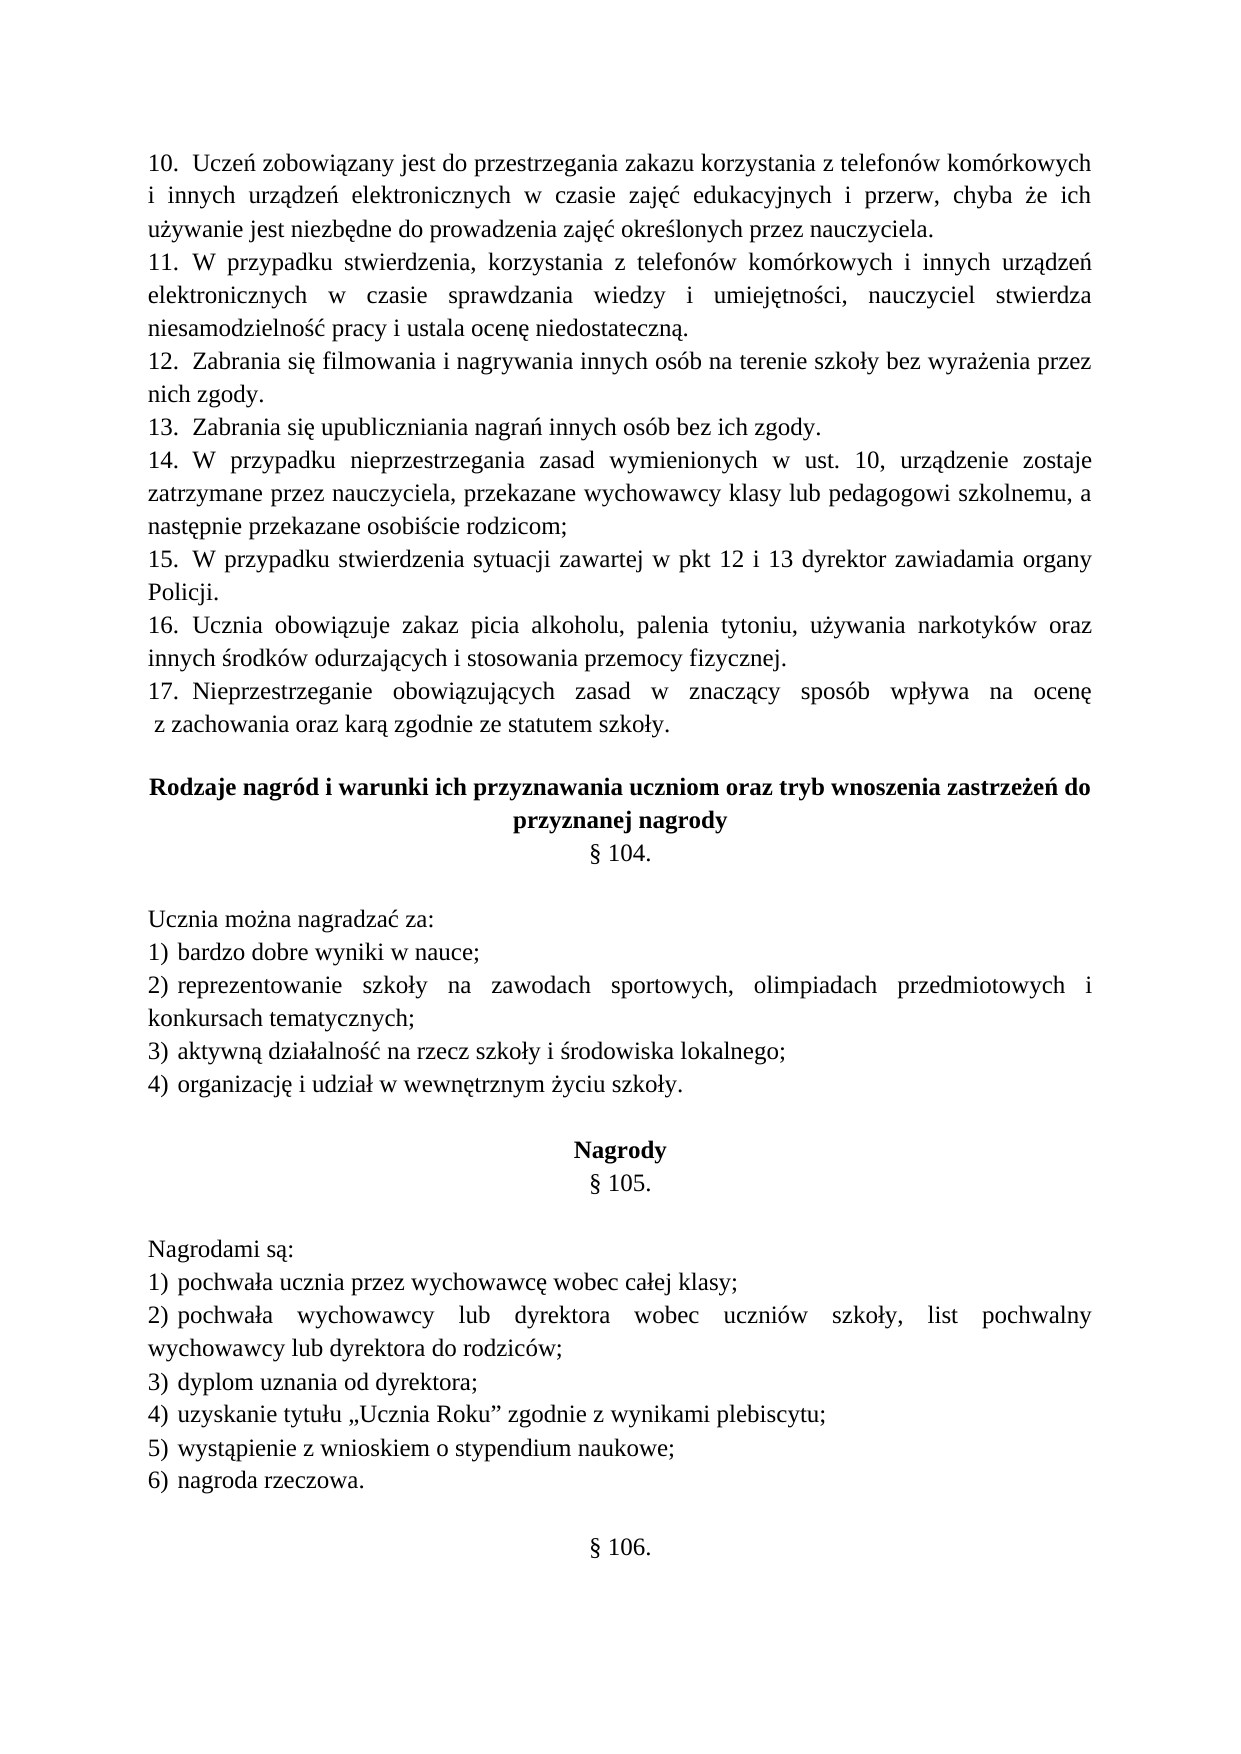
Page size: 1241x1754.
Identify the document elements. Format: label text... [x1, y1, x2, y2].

list Nieprzestrzeganie obowiązujących zasad w znaczący sposób wpływa na ocenę z zachowania oraz karą zgodnie ze statutem szkoły. [148, 676, 1093, 738]
list organizację i udział w wewnętrznym życiu szkoły. [148, 1069, 1093, 1098]
list uzyskanie tytułu „Ucznia Roku” zgodnie z wynikami plebiscytu; [148, 1399, 1093, 1428]
text § 105. [148, 1168, 1093, 1197]
list reprezentowanie szkoły na zawodach sportowych, olimpiadach przedmiotowych i konkursach tematycznych; [148, 970, 1093, 1032]
list Zabrania się upubliczniania nagrań innych osób bez ich zgody. [148, 412, 1093, 441]
list dyplom uznania od dyrektora; [148, 1367, 1093, 1395]
list Uczeń zobowiązany jest do przestrzegania zakazu korzystania z telefonów komórkowych i innych urządzeń elektronicznych w czasie zajęć edukacyjnych i przerw, chyba że ich używanie jest niezbędne do prowadzenia zajęć określonych przez nauczyciela. [148, 148, 1093, 242]
list bardzo dobre wyniki w nauce; [148, 937, 1093, 966]
list W przypadku stwierdzenia, korzystania z telefonów komórkowych i innych urządzeń elektronicznych w czasie sprawdzania wiedzy i umiejętności, nauczyciel stwierdza niesamodzielność pracy i ustala ocenę niedostateczną. [148, 247, 1093, 341]
text § 104. [148, 838, 1093, 867]
text Nagrodami są: [148, 1234, 1093, 1263]
list nagroda rzeczowa. [148, 1466, 1093, 1494]
text Ucznia można nagradzać za: [148, 904, 1093, 933]
text Nagrody [148, 1135, 1093, 1164]
list wystąpienie z wnioskiem o stypendium naukowe; [148, 1433, 1093, 1461]
list pochwała ucznia przez wychowawcę wobec całej klasy; [148, 1267, 1093, 1296]
list W przypadku stwierdzenia sytuacji zawartej w pkt 12 i 13 dyrektor zawiadamia organy Policji. [148, 544, 1093, 606]
list W przypadku nieprzestrzegania zasad wymienionych w ust. 10, urządzenie zostaje zatrzymane przez nauczyciela, przekazane wychowawcy klasy lub pedagogowi szkolnemu, a następnie przekazane osobiście rodzicom; [148, 445, 1093, 539]
text Rodzaje nagród i warunki ich przyznawania uczniom oraz tryb wnoszenia zastrzeżeń do przyznanej nagrody [148, 772, 1093, 834]
list Zabrania się filmowania i nagrywania innych osób na terenie szkoły bez wyrażenia przez nich zgody. [148, 346, 1093, 407]
list Ucznia obowiązuje zakaz picia alkoholu, palenia tytoniu, używania narkotyków oraz innych środków odurzających i stosowania przemocy fizycznej. [148, 610, 1093, 672]
text § 106. [148, 1532, 1093, 1560]
list aktywną działalność na rzecz szkoły i środowiska lokalnego; [148, 1036, 1093, 1065]
list pochwała wychowawcy lub dyrektora wobec uczniów szkoły, list pochwalny wychowawcy lub dyrektora do rodziców; [148, 1301, 1093, 1362]
